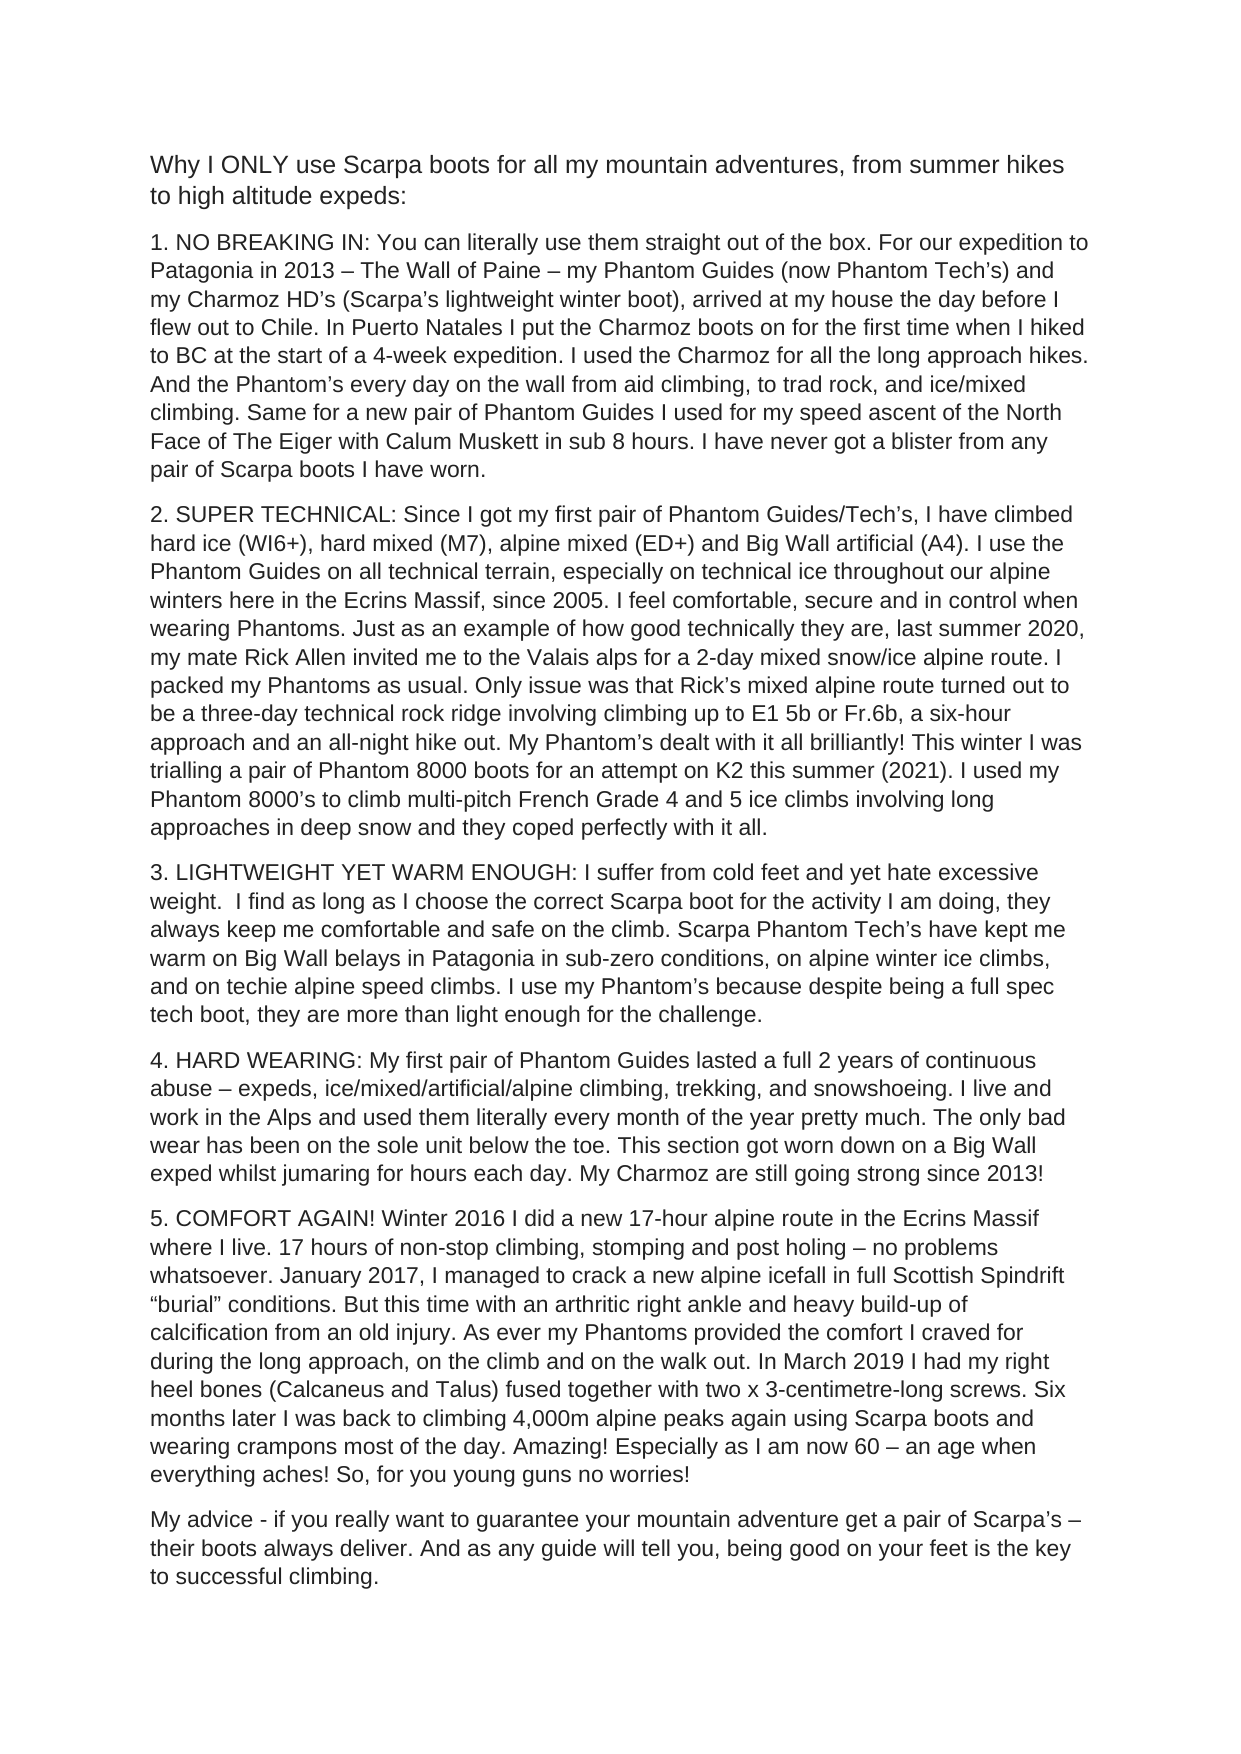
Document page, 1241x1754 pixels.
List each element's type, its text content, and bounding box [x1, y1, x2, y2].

text 4. HARD WEARING: My first pair of Phantom Guides lasted a full 2 years of continuous abuse – expeds, ice/mixed/artificial/alpine climbing, trekking, and snowshoeing. I live and work in the Alps and used them literally every month of the year pretty much. The only bad wear has been on the sole unit below the toe. This section got worn down on a Big Wall exped whilst jumaring for hours each day. My Charmoz are still going strong since 2013! [150, 1047, 1090, 1187]
text Why I ONLY use Scarpa boots for all my mountain adventures, from summer hikes to high altitude expeds: [150, 150, 1090, 210]
text 1. NO BREAKING IN: You can literally use them straight out of the box. For our expedition to Patagonia in 2013 – The Wall of Paine – my Phantom Guides (now Phantom Tech’s) and my Charmoz HD’s (Scarpa’s lightweight winter boot), arrived at my house the day before I flew out to Chile. In Puerto Natales I put the Charmoz boots on for the first time when I hiked to BC at the start of a 4-week expedition. I used the Charmoz for all the long approach hikes. And the Phantom’s every day on the wall from aid climbing, to trad rock, and ice/mixed climbing. Same for a new pair of Phantom Guides I used for my speed ascent of the North Face of The Eiger with Calum Muskett in sub 8 hours. I have never got a blister from any pair of Scarpa boots I have worn. [150, 229, 1090, 483]
text My advice - if you really want to guarantee your mountain adventure get a pair of Scarpa’s – their boots always deliver. And as any guide will tell you, being good on your feet is the key to successful climbing. [150, 1506, 1090, 1590]
text 5. COMFORT AGAIN! Winter 2016 I did a new 17-hour alpine route in the Ecrins Massif where I live. 17 hours of non-stop climbing, stomping and post holing – no problems whatsoever. January 2017, I managed to crack a new alpine icefall in full Scottish Spindrift “burial” conditions. But this time with an arthritic right ankle and heavy build-up of calcification from an old injury. As ever my Phantoms provided the comfort I craved for during the long approach, on the climb and on the walk out. In March 2019 I had my right heel bones (Calcaneus and Talus) fused together with two x 3-centimetre-long screws. Six months later I was back to climbing 4,000m alpine peaks again using Scarpa boots and wearing crampons most of the day. Amazing! Especially as I am now 60 – an age when everything aches! So, for you young guns no worries! [150, 1205, 1090, 1488]
text 3. LIGHTWEIGHT YET WARM ENOUGH: I suffer from cold feet and yet hate excessive weight. I find as long as I choose the correct Scarpa boot for the activity I am doing, they always keep me comfortable and safe on the climb. Scarpa Phantom Tech’s have kept me warm on Big Wall belays in Patagonia in sub-zero conditions, on alpine winter ice climbs, and on techie alpine speed climbs. I use my Phantom’s because despite being a full spec tech boot, they are more than light enough for the challenge. [150, 859, 1090, 1028]
text 2. SUPER TECHNICAL: Since I got my first pair of Phantom Guides/Tech’s, I have climbed hard ice (WI6+), hard mixed (M7), alpine mixed (ED+) and Big Wall artificial (A4). I use the Phantom Guides on all technical terrain, especially on technical ice throughout our alpine winters here in the Ecrins Massif, since 2005. I feel comfortable, secure and in control when wearing Phantoms. Just as an example of how good technically they are, last summer 2020, my mate Rick Allen invited me to the Valais alps for a 2-day mixed snow/ice alpine route. I packed my Phantoms as usual. Only issue was that Rick’s mixed alpine route turned out to be a three-day technical rock ridge involving climbing up to E1 5b or Fr.6b, a six-hour approach and an all-night hike out. My Phantom’s dealt with it all brilliantly! This winter I was trialling a pair of Phantom 8000 boots for an attempt on K2 this summer (2021). I used my Phantom 8000’s to climb multi-pitch French Grade 4 and 5 ice climbs involving long approaches in deep snow and they coped perfectly with it all. [150, 501, 1090, 841]
